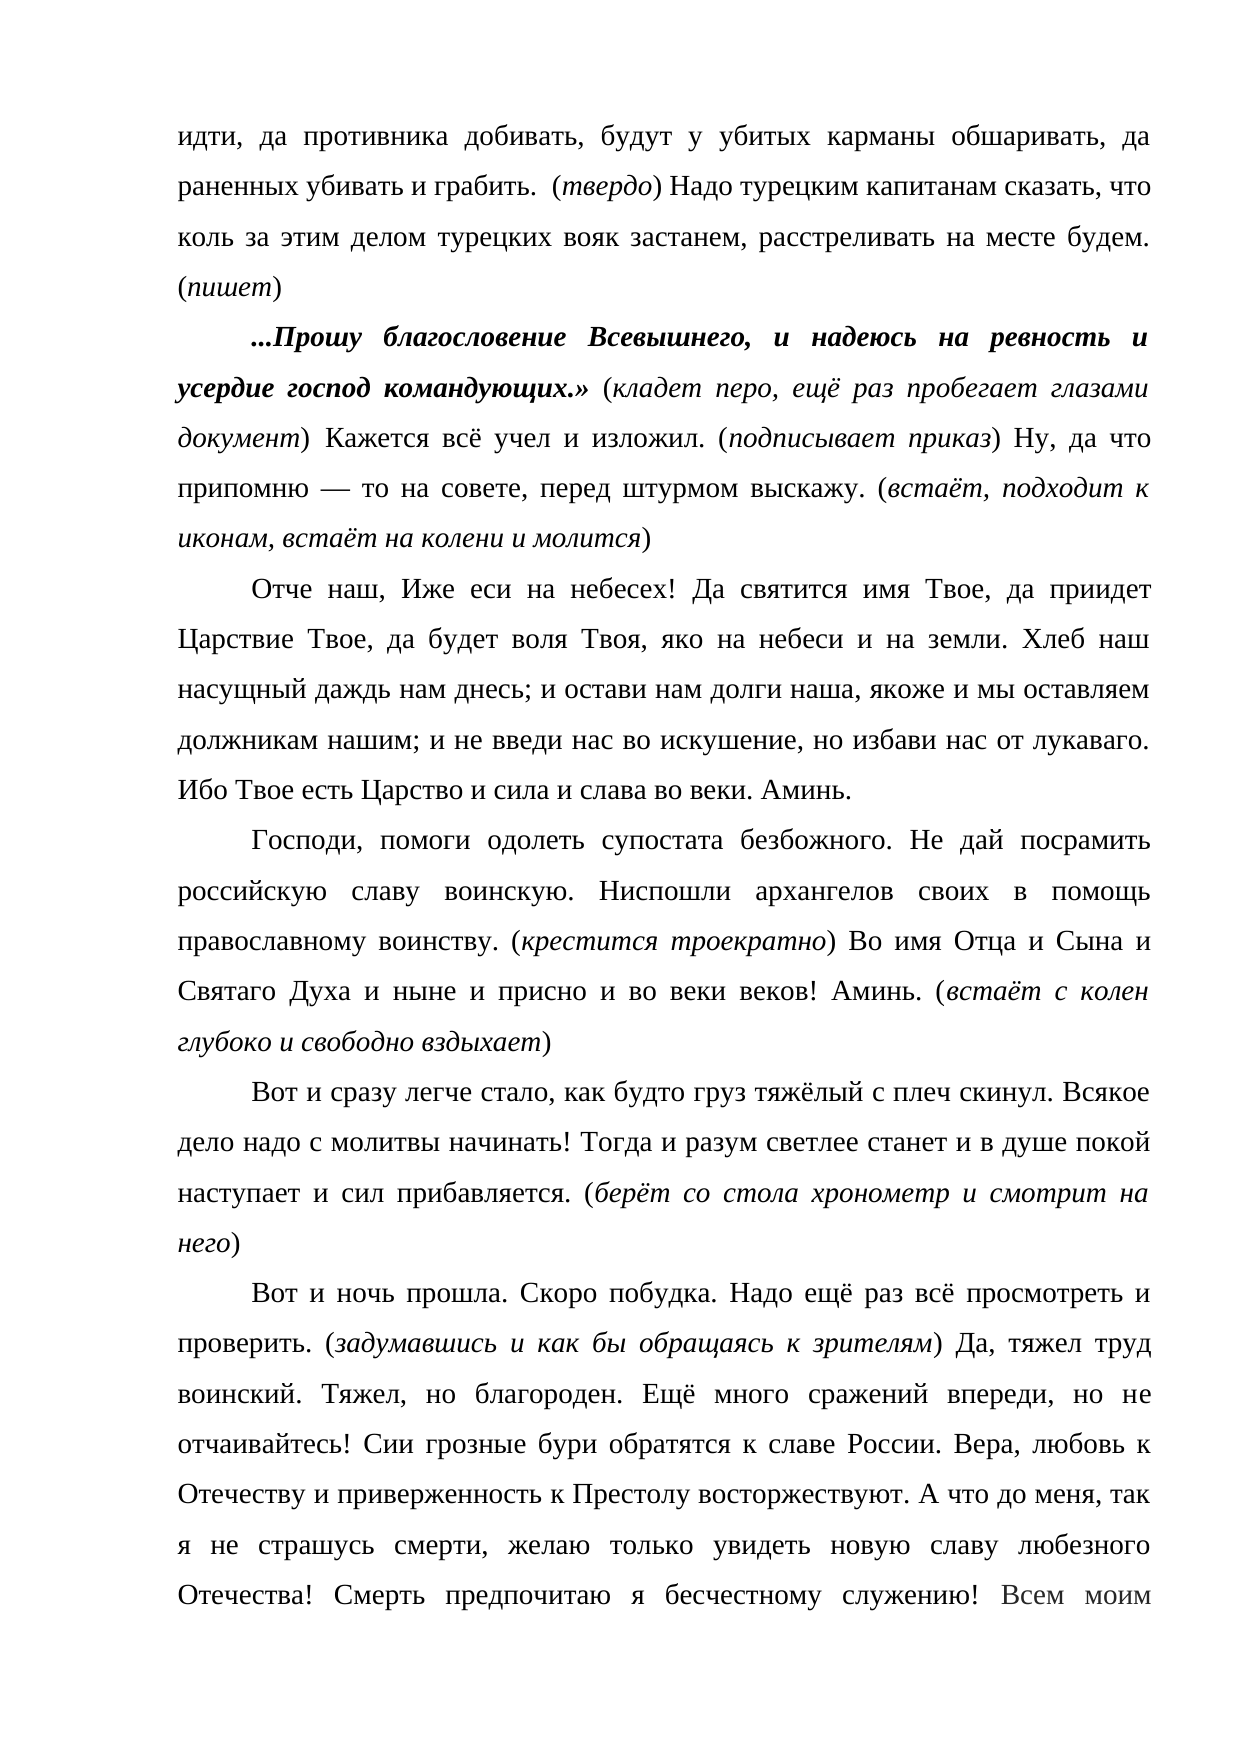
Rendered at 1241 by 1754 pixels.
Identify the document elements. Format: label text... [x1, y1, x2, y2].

text Вот и сразу легче стало, как будто груз тяжёлый с плеч скинул. Всякое дело надо с молитвы начинать! Тогда и разум светлее станет и в душе покой наступает и сил прибавляется. (берёт со стола хронометр и смотрит на него) [177, 1074, 1152, 1258]
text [177, 1275, 1152, 1611]
text Отче наш, Иже еси на небесех! Да святится имя Твое, да приидет Царствие Твое, да будет воля Твоя, яко на небеси и на земли. Хлеб наш насущный даждь нам днесь; и остави нам долги наша, якоже и мы оставляем должникам нашим; и не введи нас во искушение, но избави нас от лукаваго. Ибо Твое есть Царство и сила и слава во веки. Аминь. [177, 571, 1152, 806]
text Господи, помоги одолеть супостата безбожного. Не дай посрамить российскую славу воинскую. Ниспошли архангелов своих в помощь православному воинству. (крестится троекратно) Во имя Отца и Сына и Святаго Духа и ныне и присно и во веки веков! Аминь. (встаёт с колен глубоко и свободно вздыхает) [177, 822, 1152, 1057]
text ...Прошу благословение Всевышнего, и надеюсь на ревность и усердие господ командующих.» (кладет перо, ещё раз пробегает глазами документ) Кажется всё учел и изложил. (подписывает приказ) Ну, да что припомню — то на совете, перед штурмом выскажу. (встаёт, подходит к иконам, встаёт на колени и молится) [177, 319, 1152, 554]
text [177, 118, 1152, 303]
